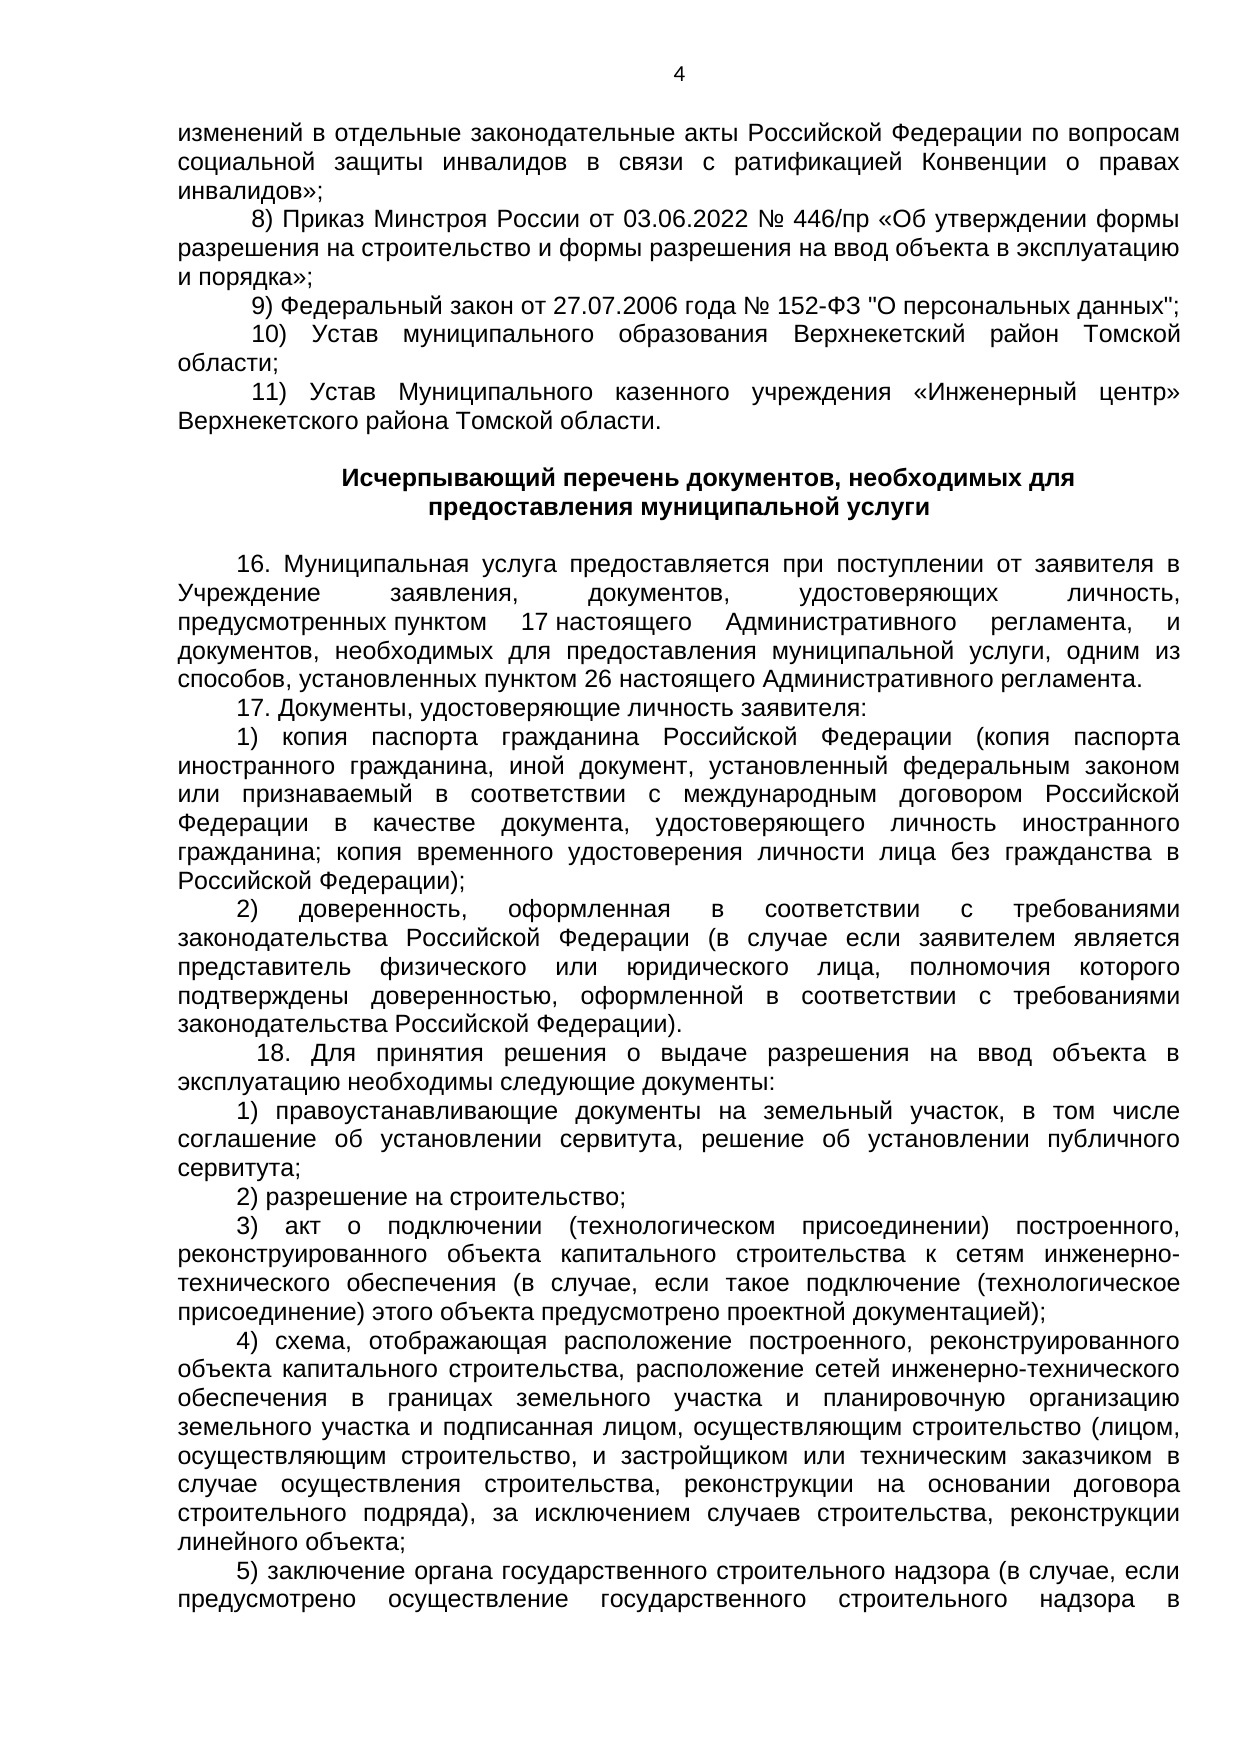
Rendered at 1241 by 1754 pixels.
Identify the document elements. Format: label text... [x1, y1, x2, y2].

text 1) правоустанавливающие документы на земельный участок, в том числе соглашение об установлении сервитута, решение об установлении публичного сервитута; [177, 1096, 1181, 1182]
text 17. Документы, удостоверяющие личность заявителя: [177, 693, 1181, 722]
text 11) Устав Муниципального казенного учреждения «Инженерный центр» Верхнекетского района Томской области. [177, 377, 1181, 434]
text 2) разрешение на строительство; [177, 1182, 1181, 1211]
text 2) доверенность, оформленная в соответствии с требованиями законодательства Российской Федерации (в случае если заявителем является представитель физического или юридического лица, полномочия которого подтверждены доверенностью, оформленной в соответствии с требованиями законодательства Российской Федерации). [177, 894, 1181, 1038]
text 10) Устав муниципального образования Верхнекетский район Томской области; [177, 319, 1181, 377]
text 4) схема, отображающая расположение построенного, реконструированного объекта капитального строительства, расположение сетей инженерно-технического обеспечения в границах земельного участка и планировочную организацию земельного участка и подписанная лицом, осуществляющим строительство (лицом, осуществляющим строительство, и застройщиком или техническим заказчиком в случае осуществления строительства, реконструкции на основании договора строительного подряда), за исключением случаев строительства, реконструкции линейного объекта; [177, 1326, 1181, 1556]
text Исчерпывающий перечень документов, необходимых для предоставления муниципальной услуги [177, 463, 1181, 521]
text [177, 1556, 1181, 1613]
text 1) копия паспорта гражданина Российской Федерации (копия паспорта иностранного гражданина, иной документ, установленный федеральным законом или признаваемый в соответствии с международным договором Российской Федерации в качестве документа, удостоверяющего личность иностранного гражданина; копия временного удостоверения личности лица без гражданства в Российской Федерации); [177, 722, 1181, 894]
text 3) акт о подключении (технологическом присоединении) построенного, реконструированного объекта капитального строительства к сетям инженерно-технического обеспечения (в случае, если такое подключение (технологическое присоединение) этого объекта предусмотрено проектной документацией); [177, 1211, 1181, 1326]
text 8) Приказ Минстроя России от 03.06.2022 № 446/пр «Об утверждении формы разрешения на строительство и формы разрешения на ввод объекта в эксплуатацию и порядка»; [177, 204, 1181, 291]
text 16. Муниципальная услуга предоставляется при поступлении от заявителя в Учреждение заявления, документов, удостоверяющих личность, предусмотренных пунктом 17 настоящего Административного регламента, и документов, необходимых для предоставления муниципальной услуги, одним из способов, установленных пунктом 26 настоящего Административного регламента. [177, 549, 1181, 693]
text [177, 118, 1181, 204]
text 18. Для принятия решения о выдаче разрешения на ввод объекта в эксплуатацию необходимы следующие документы: [177, 1038, 1181, 1096]
text 9) Федеральный закон от 27.07.2006 года № 152-ФЗ "О персональных данных"; [177, 291, 1181, 319]
